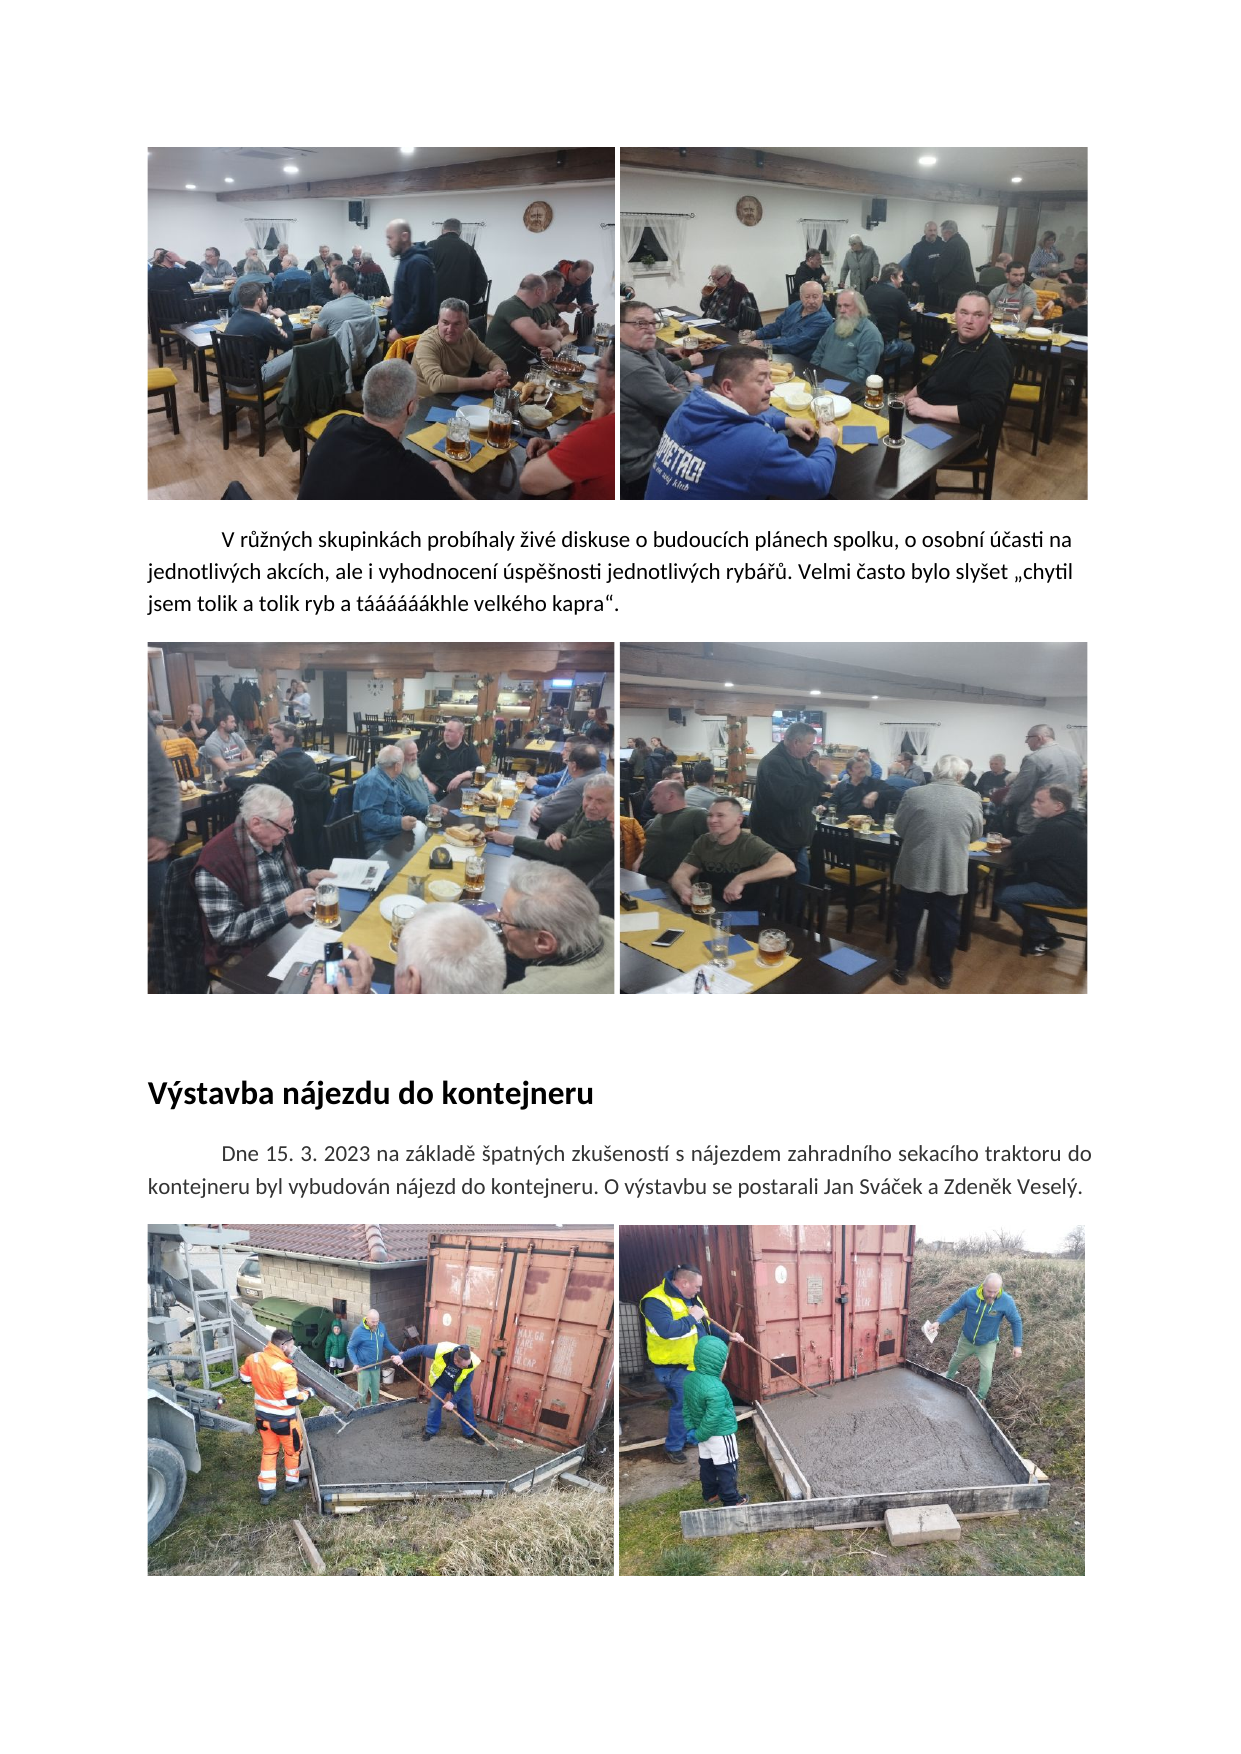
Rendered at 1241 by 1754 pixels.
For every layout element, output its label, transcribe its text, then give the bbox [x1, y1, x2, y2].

text Výstavba nájezdu do kontejneru [148, 1072, 1093, 1113]
picture [619, 642, 1088, 994]
text Dne 15. 3. 2023 na základě špatných zkušeností s nájezdem zahradního sekacího traktoru do kontejneru byl vybudován nájezd do kontejneru. O výstavbu se postarali Jan Sváček a Zdeněk Veselý. [148, 1139, 1093, 1200]
picture [620, 147, 1088, 500]
picture [147, 642, 615, 994]
picture [147, 147, 615, 500]
picture [619, 1225, 1085, 1576]
text V růžných skupinkách probíhaly živé diskuse o budoucích plánech spolku, o osobní účasti na jednotlivých akcích, ale i vyhodnocení úspěšnosti jednotlivých rybářů. Velmi často bylo slyšet „chytil jsem tolik a tolik ryb a táááááákhle velkého kapra“. [148, 525, 1093, 617]
picture [147, 1224, 614, 1576]
